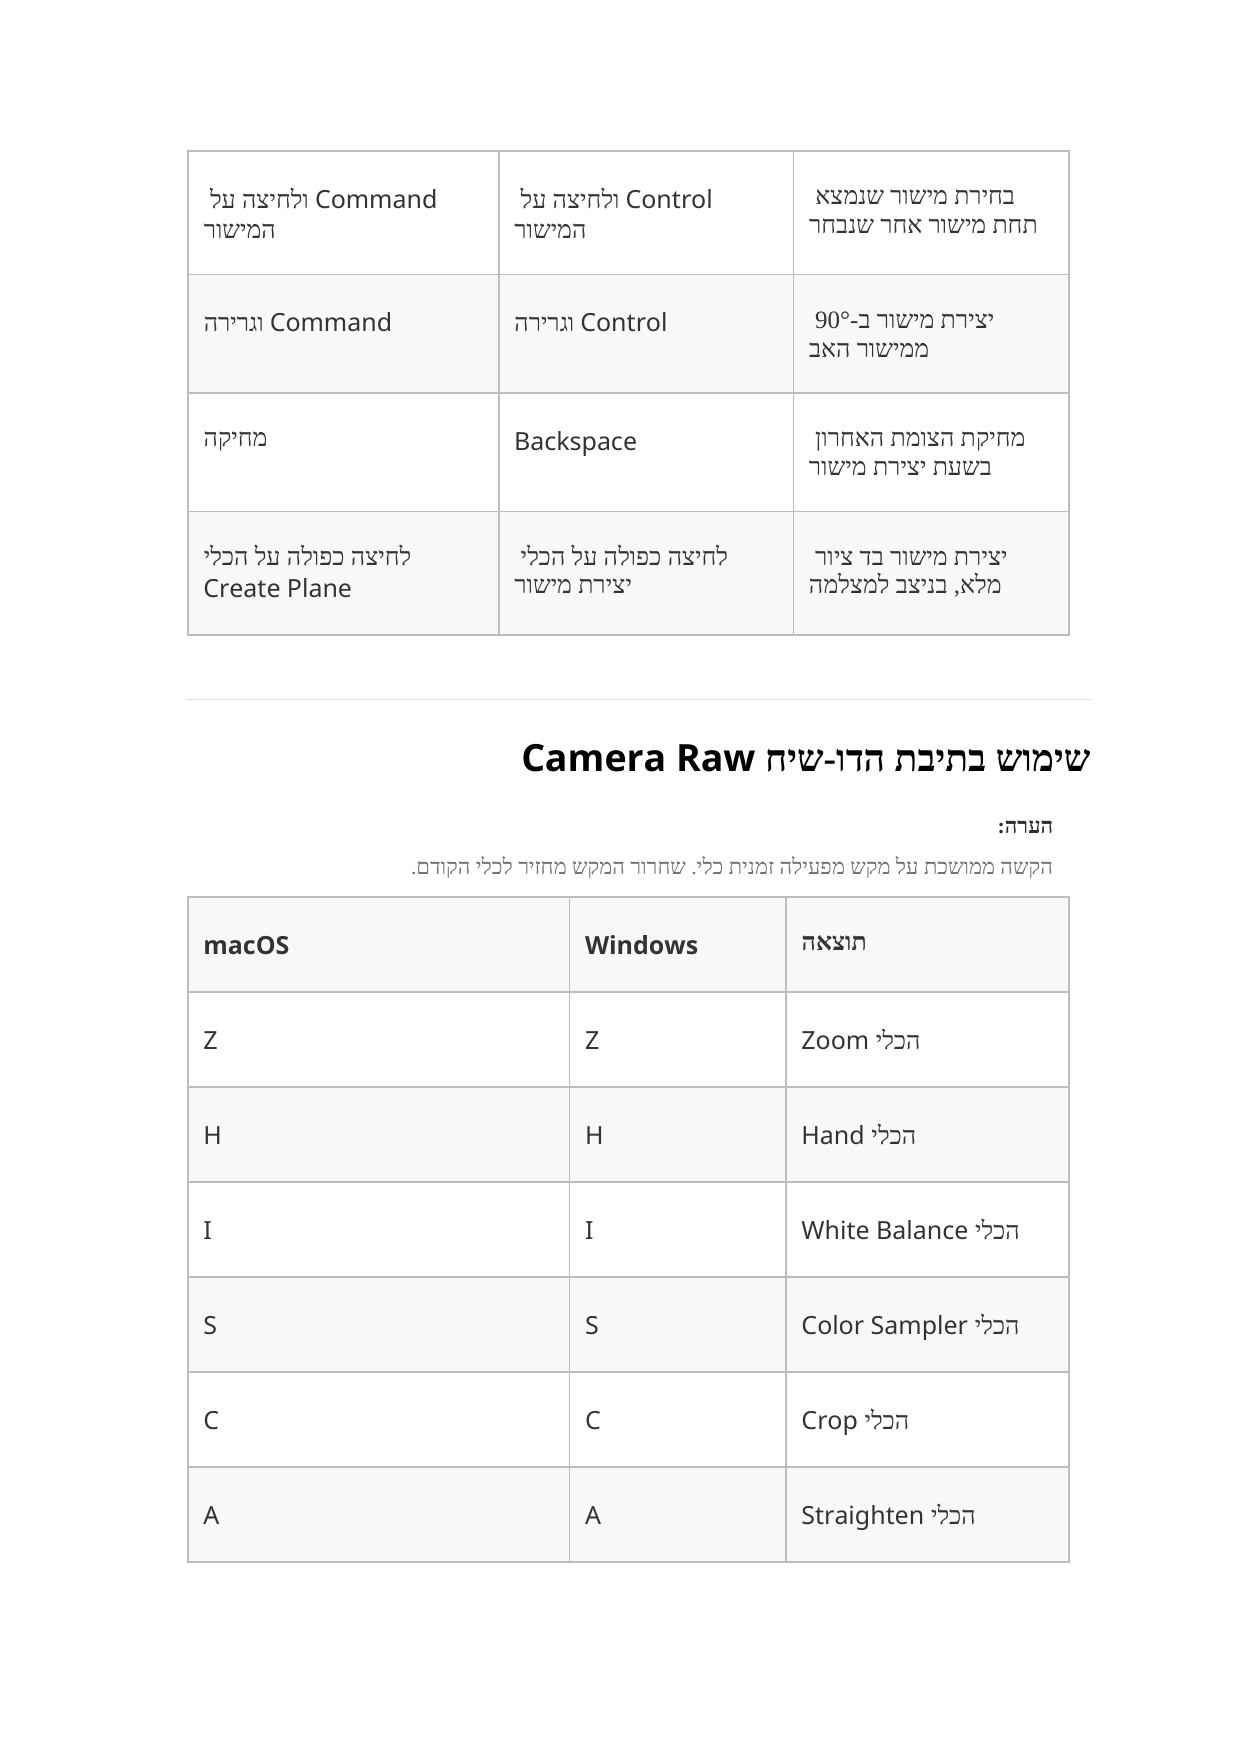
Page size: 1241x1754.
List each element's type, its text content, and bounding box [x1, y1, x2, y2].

text הקשה ממושכת על מקש מפעילה זמנית כלי. שחרור המקש מחזיר לכלי הקודם. [187, 854, 1053, 879]
table_cell לחיצה כפולה על הכלי Create Plane [189, 512, 498, 634]
table_cell הכלי Crop [787, 1373, 1068, 1466]
table_cell הכלי Hand [787, 1088, 1068, 1181]
table_cell מחיקת הצומת האחרון בשעת יצירת מישור [794, 394, 1068, 511]
table_cell S [570, 1278, 785, 1371]
table_cell הכלי Color Sampler [787, 1278, 1068, 1371]
table_cell A [570, 1468, 785, 1561]
table_header macOS [189, 898, 569, 991]
table_header תוצאה [787, 898, 1068, 991]
table_cell Backspace [500, 394, 793, 511]
table_cell מחיקה [189, 394, 498, 511]
table_cell Command ולחיצה על המישור [189, 152, 498, 274]
table_cell Command וגרירה [189, 275, 498, 392]
table_header Windows [570, 898, 785, 991]
table_cell Z [189, 993, 569, 1086]
table_cell לחיצה כפולה על הכלי יצירת מישור [500, 512, 793, 634]
text הערה: [187, 813, 1053, 839]
table_cell Z [570, 993, 785, 1086]
table_cell Control וגרירה [500, 275, 793, 392]
table_cell C [570, 1373, 785, 1466]
text שימוש בתיבת הדו-שיח Camera Raw [187, 700, 1091, 782]
table_cell H [189, 1088, 569, 1181]
table_cell הכלי White Balance [787, 1183, 1068, 1276]
table_cell הכלי Zoom [787, 993, 1068, 1086]
table_cell A [189, 1468, 569, 1561]
table_cell הכלי Straighten [787, 1468, 1068, 1561]
table_cell C [189, 1373, 569, 1466]
table_cell I [570, 1183, 785, 1276]
table_cell S [189, 1278, 569, 1371]
table_cell יצירת מישור בד ציור מלא, בניצב למצלמה [794, 512, 1068, 634]
table_cell I [189, 1183, 569, 1276]
table_cell יצירת מישור ב-90° ממישור האב [794, 275, 1068, 392]
table_cell H [570, 1088, 785, 1181]
table_cell Control ולחיצה על המישור [500, 152, 793, 274]
table_cell בחירת מישור שנמצא תחת מישור אחר שנבחר [794, 152, 1068, 274]
